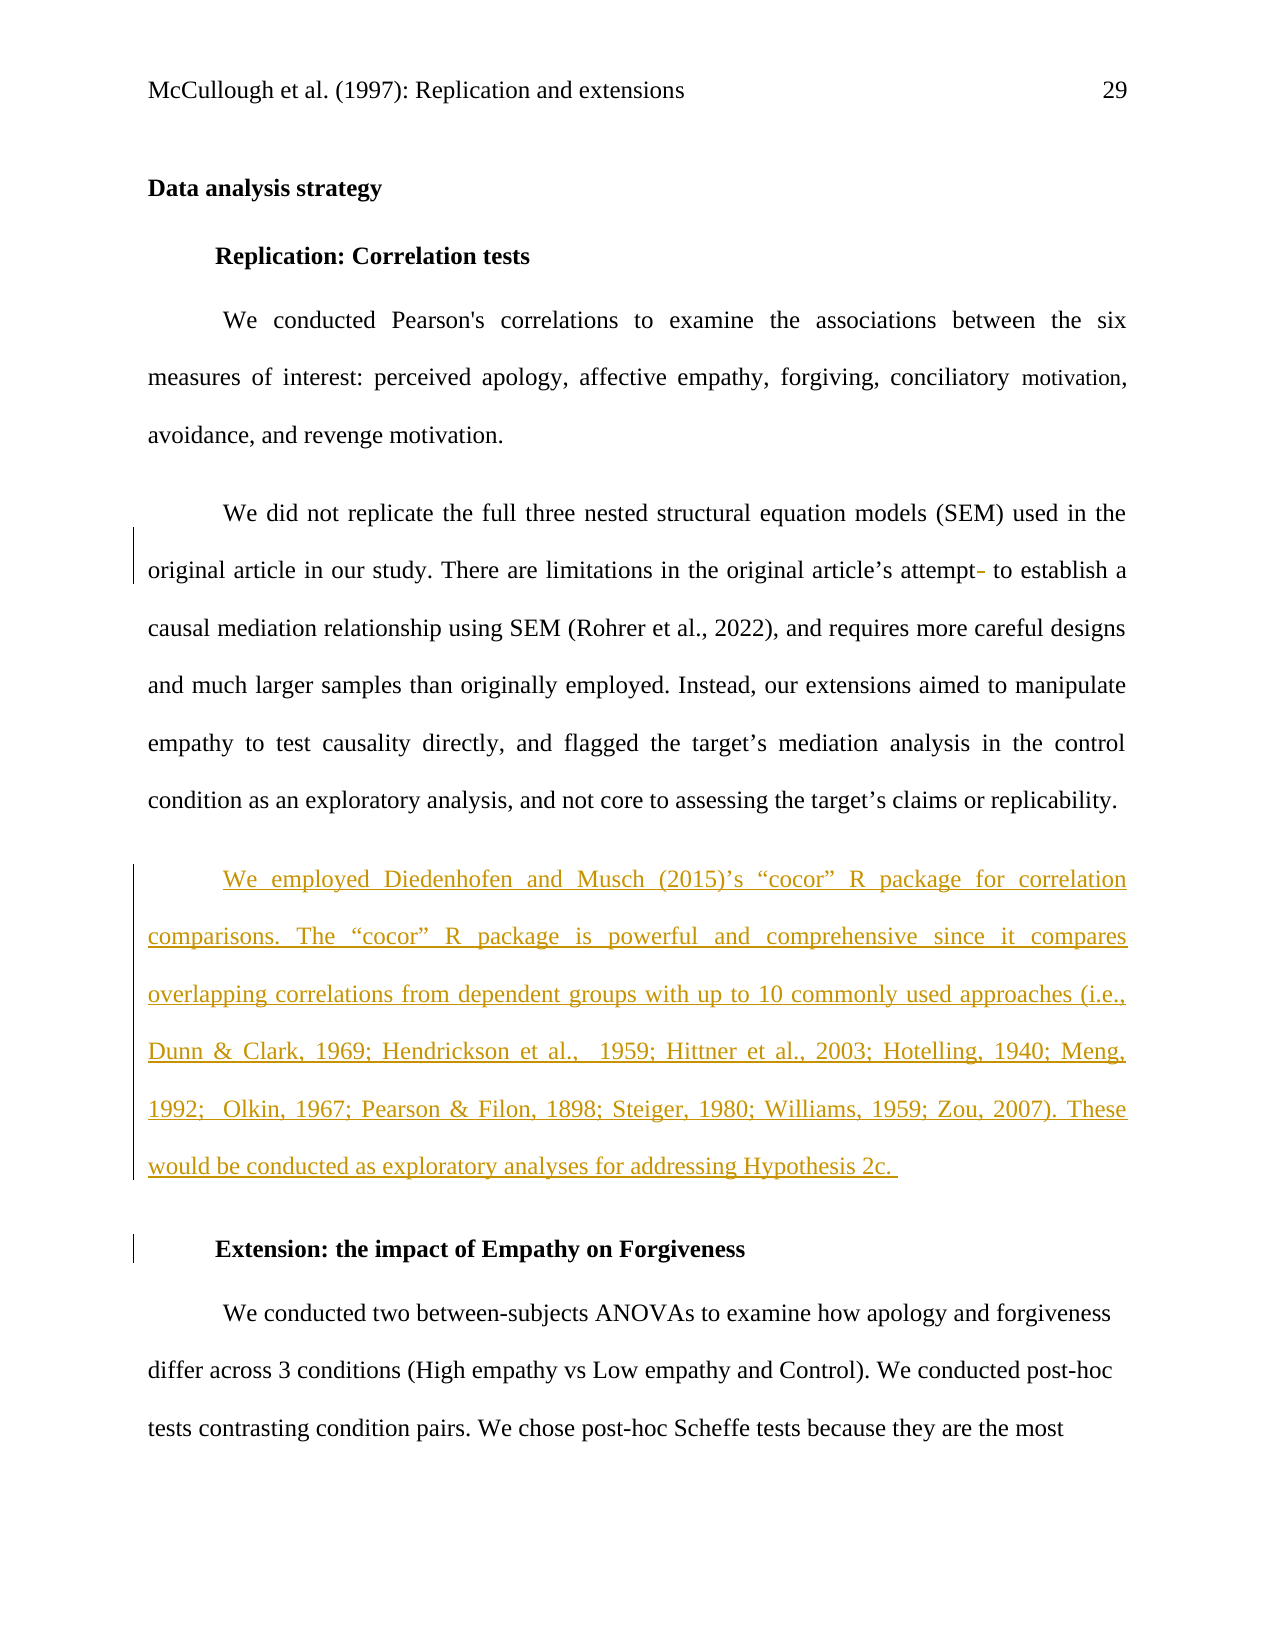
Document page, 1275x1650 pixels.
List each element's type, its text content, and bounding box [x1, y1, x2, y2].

subtitle Extension: the impact of Empathy on Forgiveness [215, 1234, 1127, 1263]
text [148, 1298, 1127, 1442]
subtitle Data analysis strategy [148, 173, 1127, 201]
subtitle Replication: Correlation tests [215, 241, 1127, 269]
text We did not replicate the full three nested structural equation models (SEM) used in the original article in our study. There are limitations in the original article’s attempt to establish a causal mediation relationship using SEM (Rohrer et al., 2022), and requires more careful designs and much larger samples than originally employed. Instead, our extensions aimed to manipulate empathy to test causality directly, and flagged the target’s mediation analysis in the control condition as an exploratory analysis, and not core to assessing the target’s claims or replicability. [148, 498, 1127, 814]
text We conducted Pearson's correlations to examine the associations between the six measures of interest: perceived apology, affective empathy, forgiving, conciliatory motivation, avoidance, and revenge motivation. [148, 305, 1127, 448]
